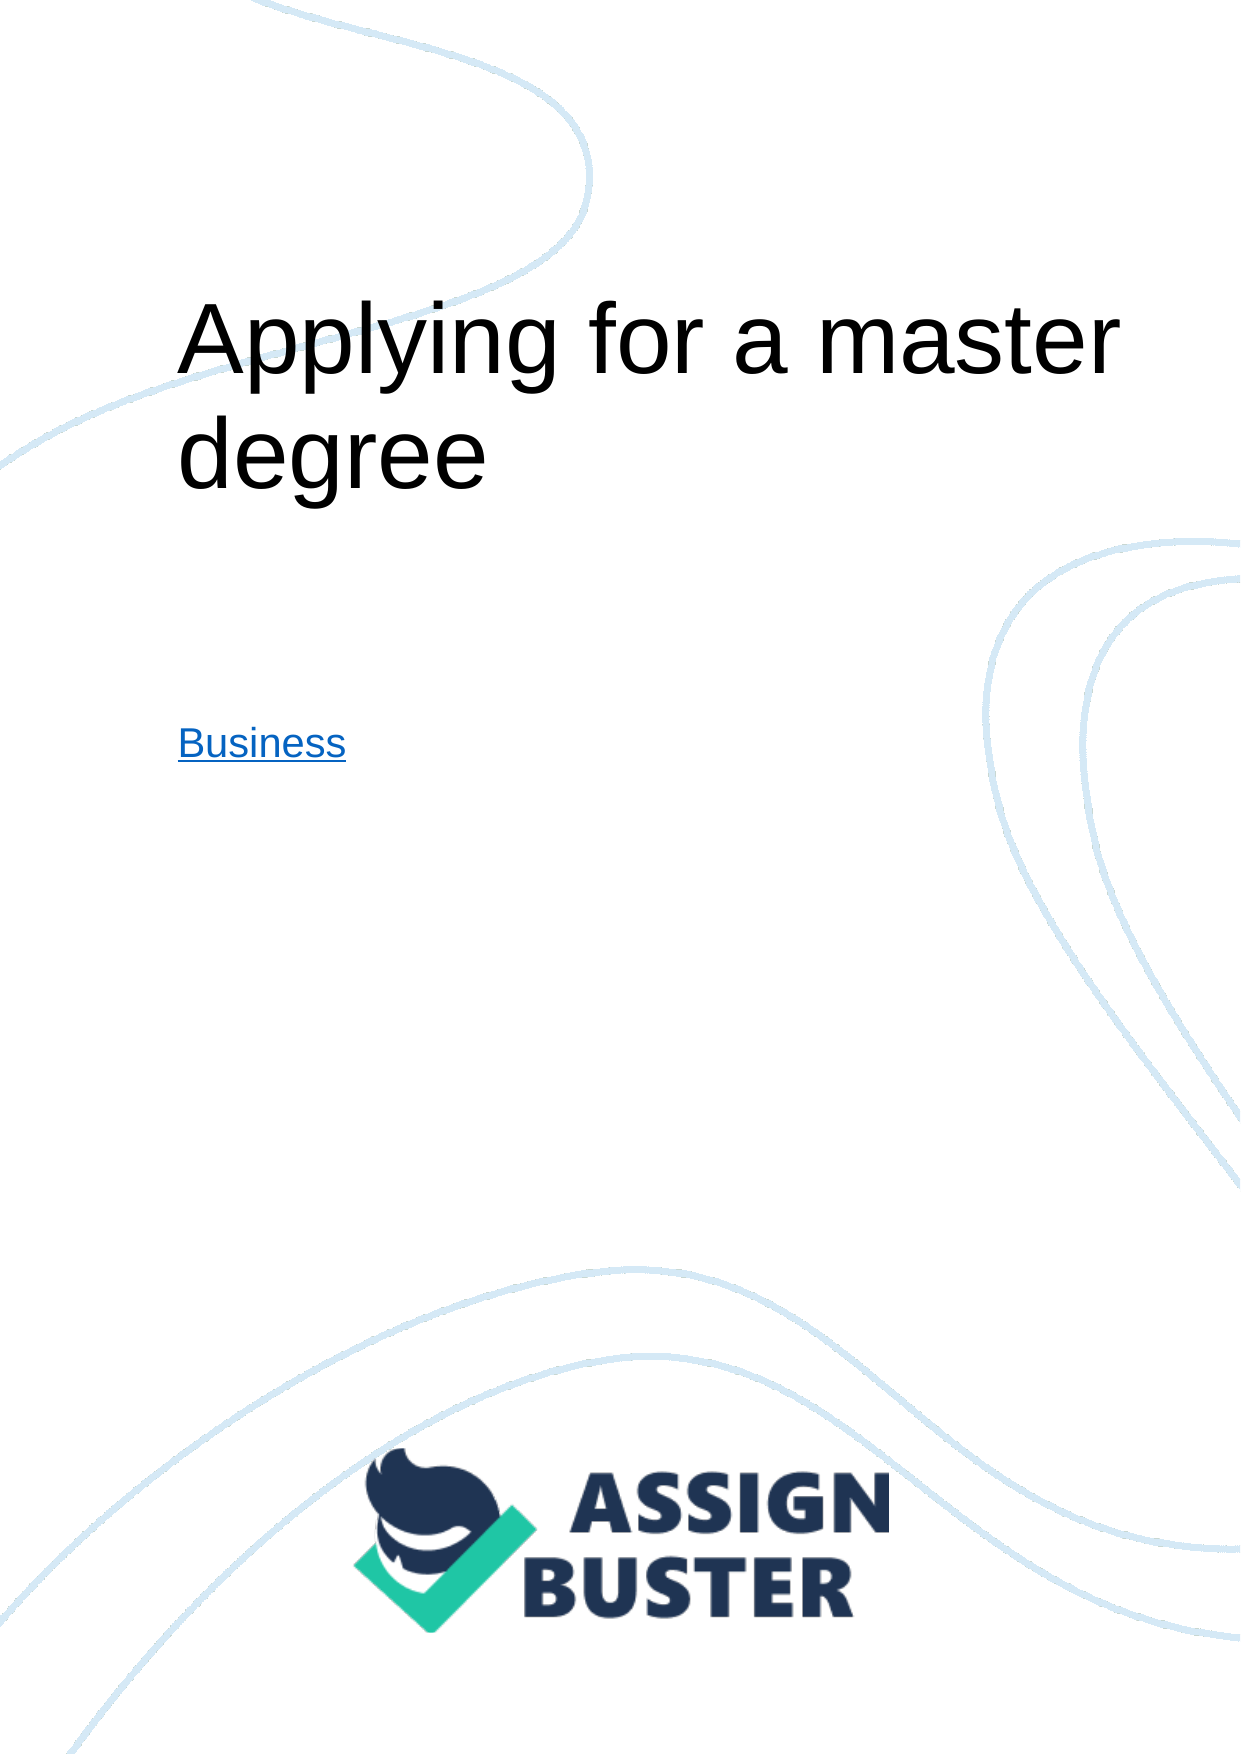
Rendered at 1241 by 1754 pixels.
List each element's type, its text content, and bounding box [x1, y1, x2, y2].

subtitle Applying for a master degree [177, 279, 1152, 509]
picture [0, 0, 1241, 1754]
text Business [177, 719, 1152, 767]
